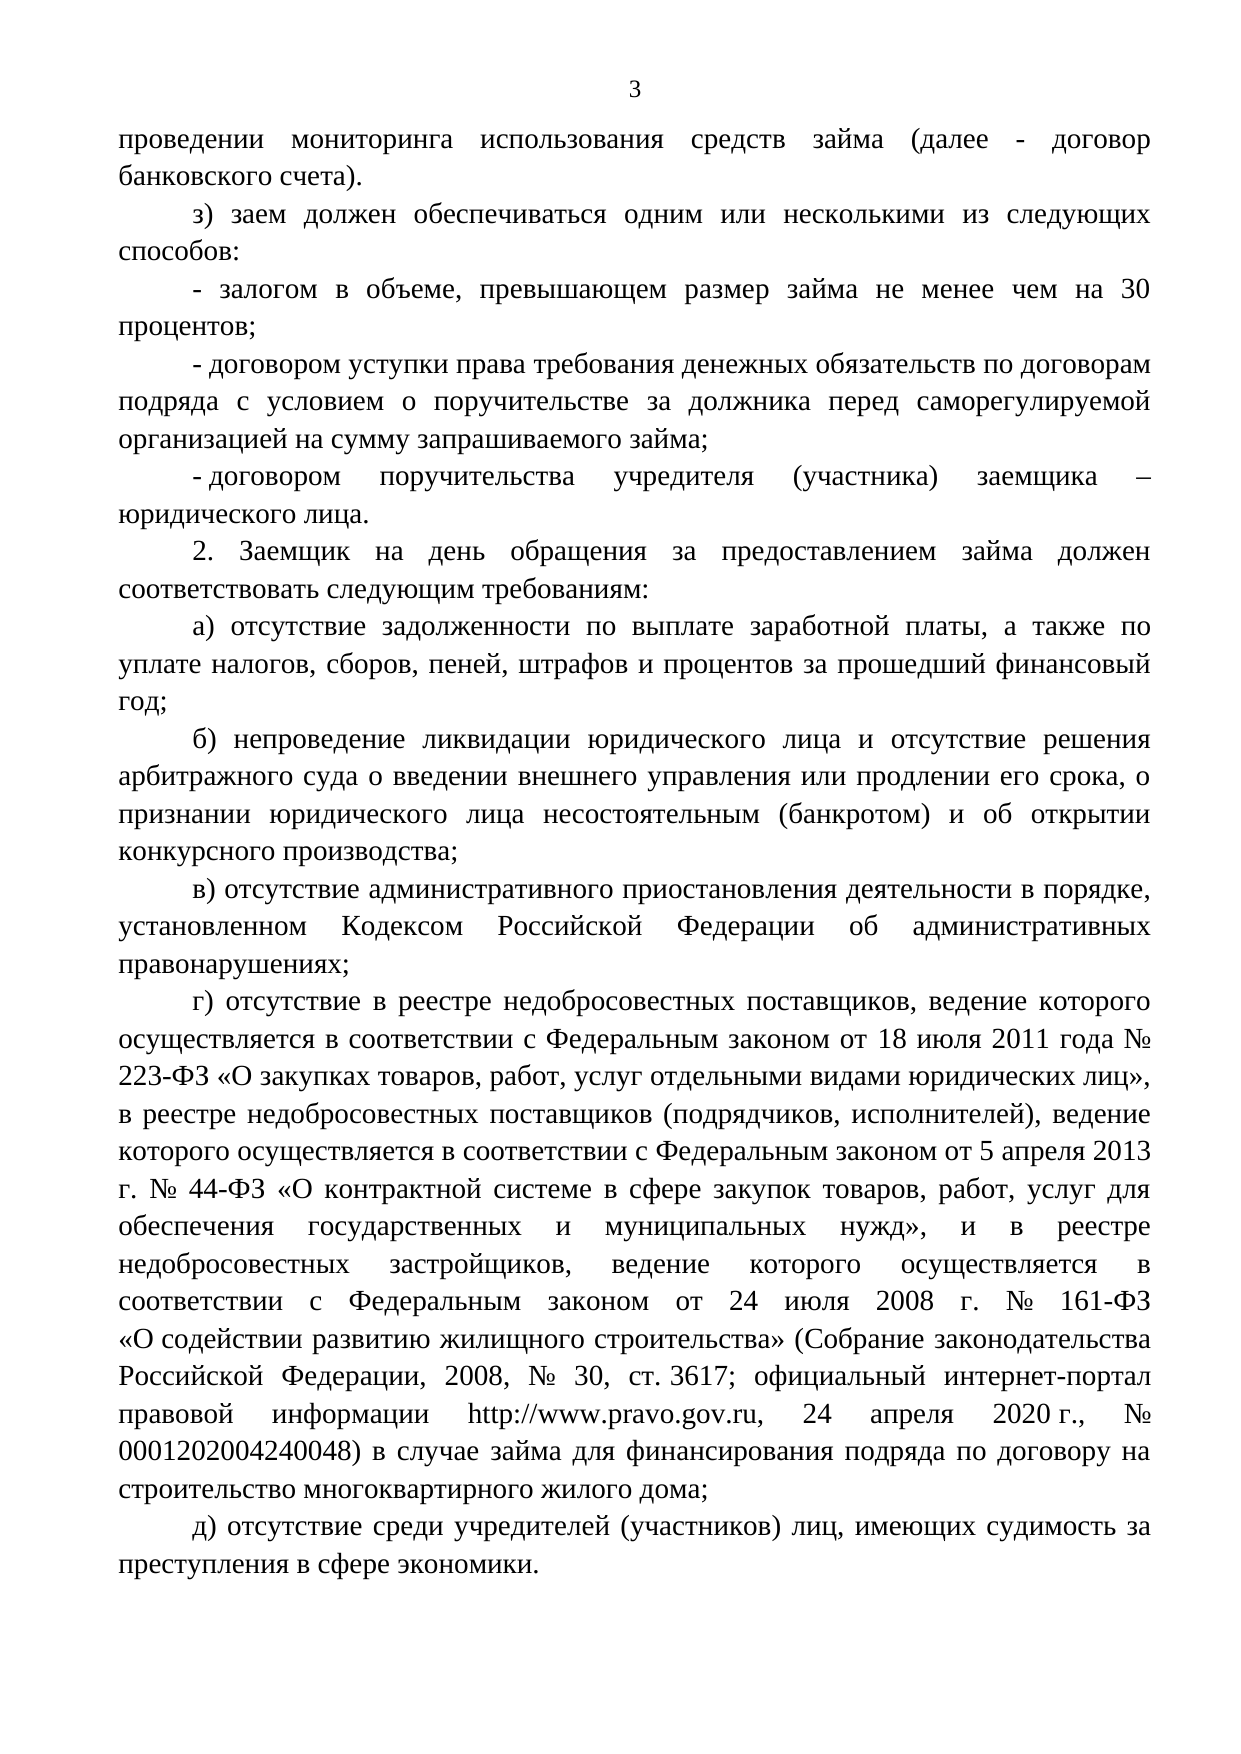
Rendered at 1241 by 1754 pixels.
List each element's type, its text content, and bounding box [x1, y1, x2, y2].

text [118, 118, 1152, 193]
text з) заем должен обеспечиваться одним или несколькими из следующих способов: [118, 193, 1152, 268]
text г) отсутствие в реестре недобросовестных поставщиков, ведение которого осуществляется в соответствии с Федеральным законом от 18 июля 2011 года № 223-ФЗ «О закупках товаров, работ, услуг отдельными видами юридических лиц», в реестре недобросовестных поставщиков (подрядчиков, исполнителей), ведение которого осуществляется в соответствии с Федеральным законом от 5 апреля 2013 г. № 44-ФЗ «О контрактной системе в сфере закупок товаров, работ, услуг для обеспечения государственных и муниципальных нужд», и в реестре недобросовестных застройщиков, ведение которого осуществляется в соответствии с Федеральным законом от 24 июля 2008 г. № 161-ФЗ «О содействии развитию жилищного строительства» (Собрание законодательства Российской Федерации, 2008, № 30, ст. 3617; официальный интернет-портал правовой информации http://www.pravo.gov.ru, 24 апреля 2020 г., № 0001202004240048) в случае займа для финансирования подряда по договору на строительство многоквартирного жилого дома; [118, 981, 1152, 1506]
text в) отсутствие административного приостановления деятельности в порядке, установленном Кодексом Российской Федерации об административных правонарушениях; [118, 868, 1152, 981]
text 2. Заемщик на день обращения за предоставлением займа должен соответствовать следующим требованиям: [118, 531, 1152, 606]
text - договором поручительства учредителя (участника) заемщика – юридического лица. [118, 456, 1152, 531]
text - залогом в объеме, превышающем размер займа не менее чем на 30 процентов; [118, 268, 1152, 343]
text - договором уступки права требования денежных обязательств по договорам подряда с условием о поручительстве за должника перед саморегулируемой организацией на сумму запрашиваемого займа; [118, 343, 1152, 456]
text б) непроведение ликвидации юридического лица и отсутствие решения арбитражного суда о введении внешнего управления или продлении его срока, о признании юридического лица несостоятельным (банкротом) и об открытии конкурсного производства; [118, 718, 1152, 868]
text а) отсутствие задолженности по выплате заработной платы, а также по уплате налогов, сборов, пеней, штрафов и процентов за прошедший финансовый год; [118, 606, 1152, 718]
text д) отсутствие среди учредителей (участников) лиц, имеющих судимость за преступления в сфере экономики. [118, 1506, 1152, 1581]
